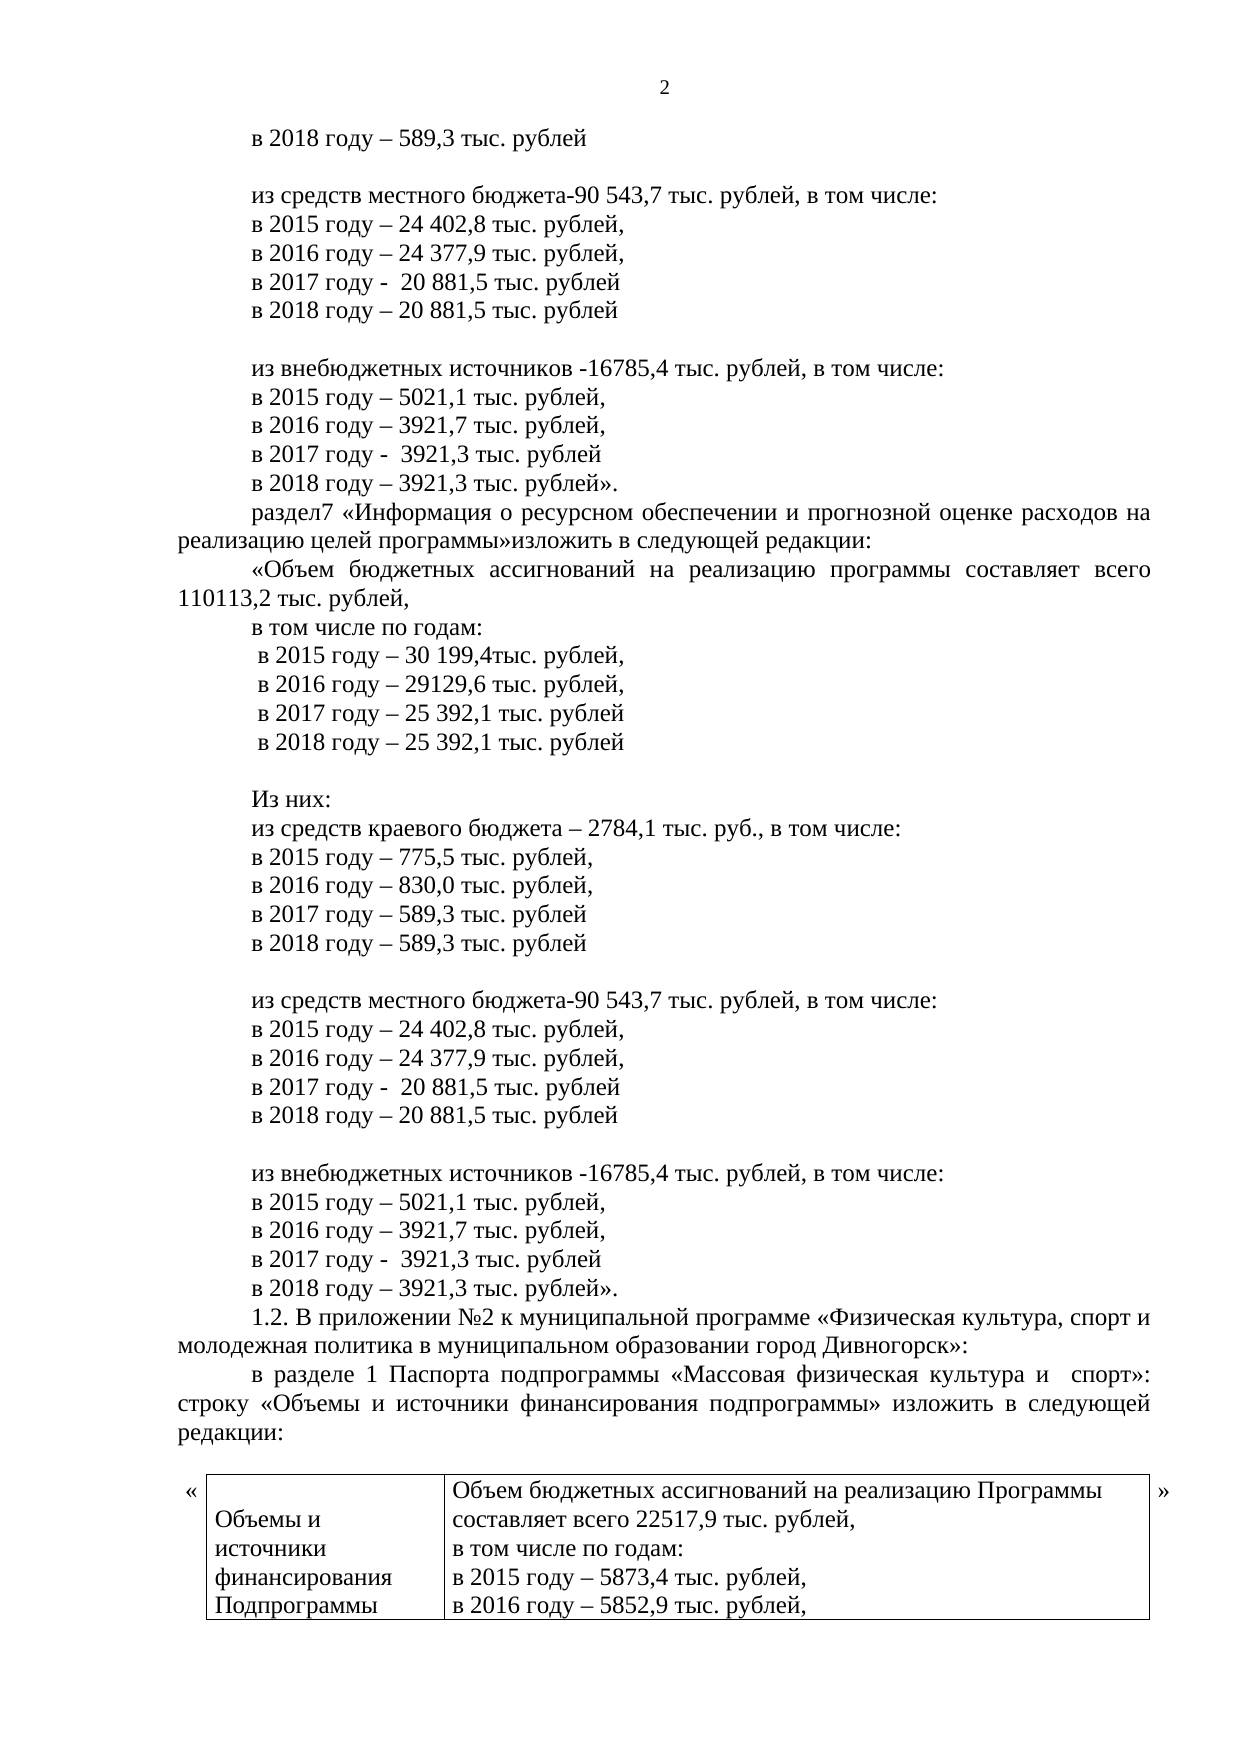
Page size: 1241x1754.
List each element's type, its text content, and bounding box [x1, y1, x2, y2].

title в 2018 году – 25 392,1 тыс. рублей [177, 727, 1152, 756]
title в 2017 году - 20 881,5 тыс. рублей [177, 267, 1152, 296]
title в 2017 году – 25 392,1 тыс. рублей [177, 698, 1152, 727]
title в 2018 году – 589,3 тыс. рублей [177, 123, 1152, 152]
title в 2018 году – 3921,3 тыс. рублей». [177, 468, 1152, 497]
title в 2018 году – 589,3 тыс. рублей [177, 928, 1152, 957]
title в 2016 году – 830,0 тыс. рублей, [177, 871, 1152, 899]
title из средств краевого бюджета – 2784,1 тыс. руб., в том числе: [177, 813, 1152, 842]
title в 2015 году – 30 199,4тыс. рублей, [177, 641, 1152, 669]
title из внебюджетных источников -16785,4 тыс. рублей, в том числе: [177, 1158, 1152, 1187]
title в 2018 году – 20 881,5 тыс. рублей [177, 296, 1152, 324]
text в разделе 1 Паспорта подпрограммы «Массовая физическая культура и спорт»: строку «Объемы и источники финансирования подпрограммы» изложить в следующей редакции: [177, 1359, 1152, 1446]
title из средств местного бюджета-90 543,7 тыс. рублей, в том числе: [177, 181, 1152, 209]
title в 2015 году – 5021,1 тыс. рублей, [177, 1187, 1152, 1216]
title в 2015 году – 24 402,8 тыс. рублей, [177, 1014, 1152, 1043]
title в 2018 году – 3921,3 тыс. рублей». [177, 1273, 1152, 1302]
title в 2017 году – 589,3 тыс. рублей [177, 899, 1152, 928]
title в 2017 году - 20 881,5 тыс. рублей [177, 1072, 1152, 1101]
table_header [207, 1475, 444, 1619]
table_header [445, 1475, 1149, 1619]
title раздел7 «Информация о ресурсном обеспечении и прогнозной оценке расходов на реализацию целей программы»изложить в следующей редакции: [177, 497, 1152, 554]
title в 2015 году – 5021,1 тыс. рублей, [177, 382, 1152, 411]
title в 2016 году – 29129,6 тыс. рублей, [177, 669, 1152, 698]
table_header » [1150, 1474, 1167, 1619]
title в том числе по годам: [177, 612, 1152, 641]
title в 2016 году – 24 377,9 тыс. рублей, [177, 238, 1152, 267]
title в 2016 году – 3921,7 тыс. рублей, [177, 1216, 1152, 1244]
title в 2018 году – 20 881,5 тыс. рублей [177, 1101, 1152, 1129]
title Из них: [177, 784, 1152, 813]
title «Объем бюджетных ассигнований на реализацию программы составляет всего 110113,2 тыс. рублей, [177, 554, 1152, 612]
table_header « [177, 1474, 206, 1619]
title из внебюджетных источников -16785,4 тыс. рублей, в том числе: [177, 353, 1152, 382]
title из средств местного бюджета-90 543,7 тыс. рублей, в том числе: [177, 986, 1152, 1014]
title в 2017 году - 3921,3 тыс. рублей [177, 439, 1152, 468]
title в 2017 году - 3921,3 тыс. рублей [177, 1244, 1152, 1273]
title в 2015 году – 775,5 тыс. рублей, [177, 842, 1152, 871]
text 1.2. В приложении №2 к муниципальной программе «Физическая культура, спорт и молодежная политика в муниципальном образовании город Дивногорск»: [177, 1302, 1152, 1359]
title в 2016 году – 24 377,9 тыс. рублей, [177, 1043, 1152, 1072]
title в 2016 году – 3921,7 тыс. рублей, [177, 411, 1152, 439]
title в 2015 году – 24 402,8 тыс. рублей, [177, 209, 1152, 238]
